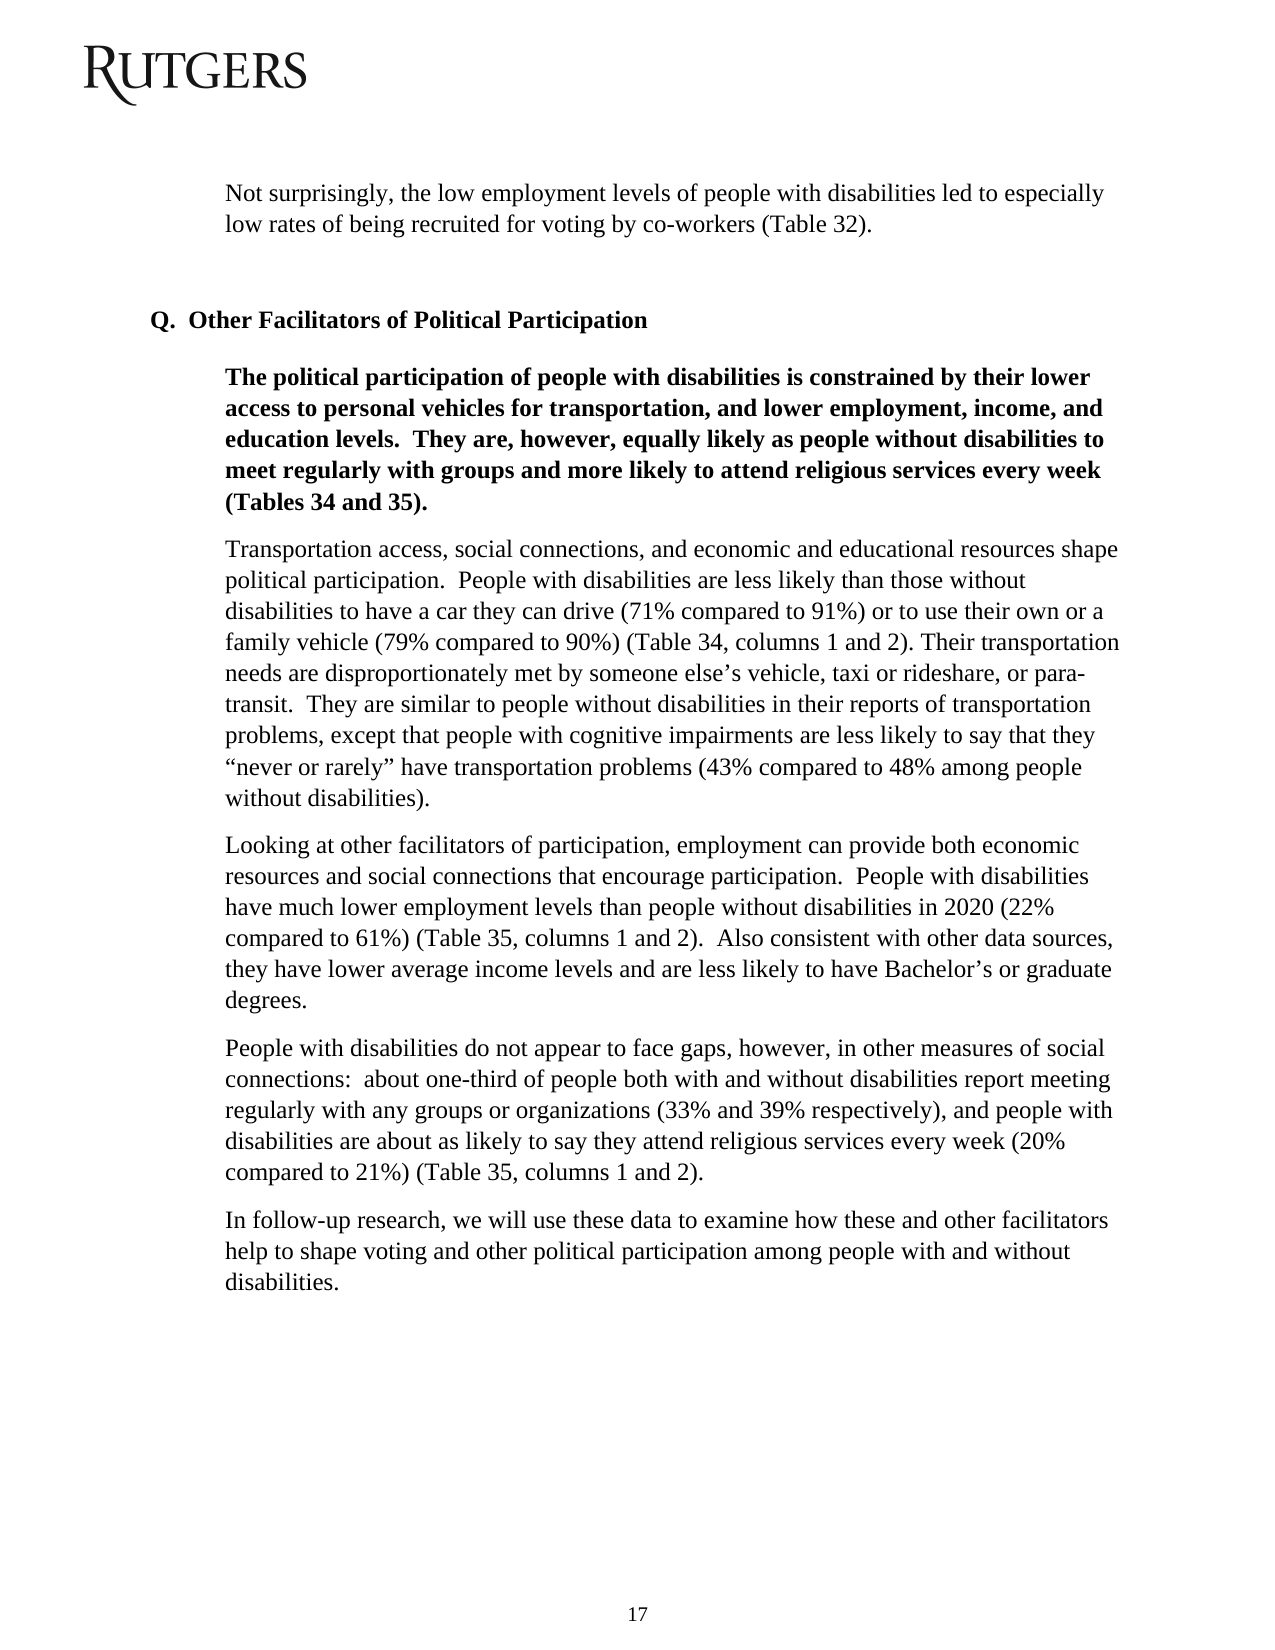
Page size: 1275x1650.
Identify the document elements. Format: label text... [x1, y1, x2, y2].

text People with disabilities do not appear to face gaps, however, in other measures of social connections: about one-third of people both with and without disabilities report meeting regularly with any groups or organizations (33% and 39% respectively), and people with disabilities are about as likely to say they attend religious services every week (20% compared to 21%) (Table 35, columns 1 and 2). [225, 1033, 1125, 1186]
text Not surprisingly, the low employment levels of people with disabilities led to especially low rates of being recruited for voting by co-workers (Table 32). [225, 178, 1125, 238]
text The political participation of people with disabilities is constrained by their lower access to personal vehicles for transportation, and lower employment, income, and education levels. They are, however, equally likely as people without disabilities to meet regularly with groups and more likely to attend religious services every week (Tables 34 and 35). [225, 362, 1125, 515]
picture [83, 45, 306, 106]
subtitle Q. Other Facilitators of Political Participation [150, 305, 1125, 334]
text Looking at other facilitators of participation, employment can provide both economic resources and social connections that encourage participation. People with disabilities have much lower employment levels than people without disabilities in 2020 (22% compared to 61%) (Table 35, columns 1 and 2). Also consistent with other data sources, they have lower average income levels and are less likely to have Bachelor’s or graduate degrees. [225, 830, 1125, 1014]
text Transportation access, social connections, and economic and educational resources shape political participation. People with disabilities are less likely than those without disabilities to have a car they can drive (71% compared to 91%) or to use their own or a family vehicle (79% compared to 90%) (Table 34, columns 1 and 2). Their transportation needs are disproportionately met by someone else’s vehicle, taxi or rideshare, or para-transit. They are similar to people without disabilities in their reports of transportation problems, except that people with cognitive impairments are less likely to say that they “never or rarely” have transportation problems (43% compared to 48% among people without disabilities). [225, 534, 1125, 811]
text In follow-up research, we will use these data to examine how these and other facilitators help to shape voting and other political participation among people with and without disabilities. [225, 1205, 1125, 1296]
